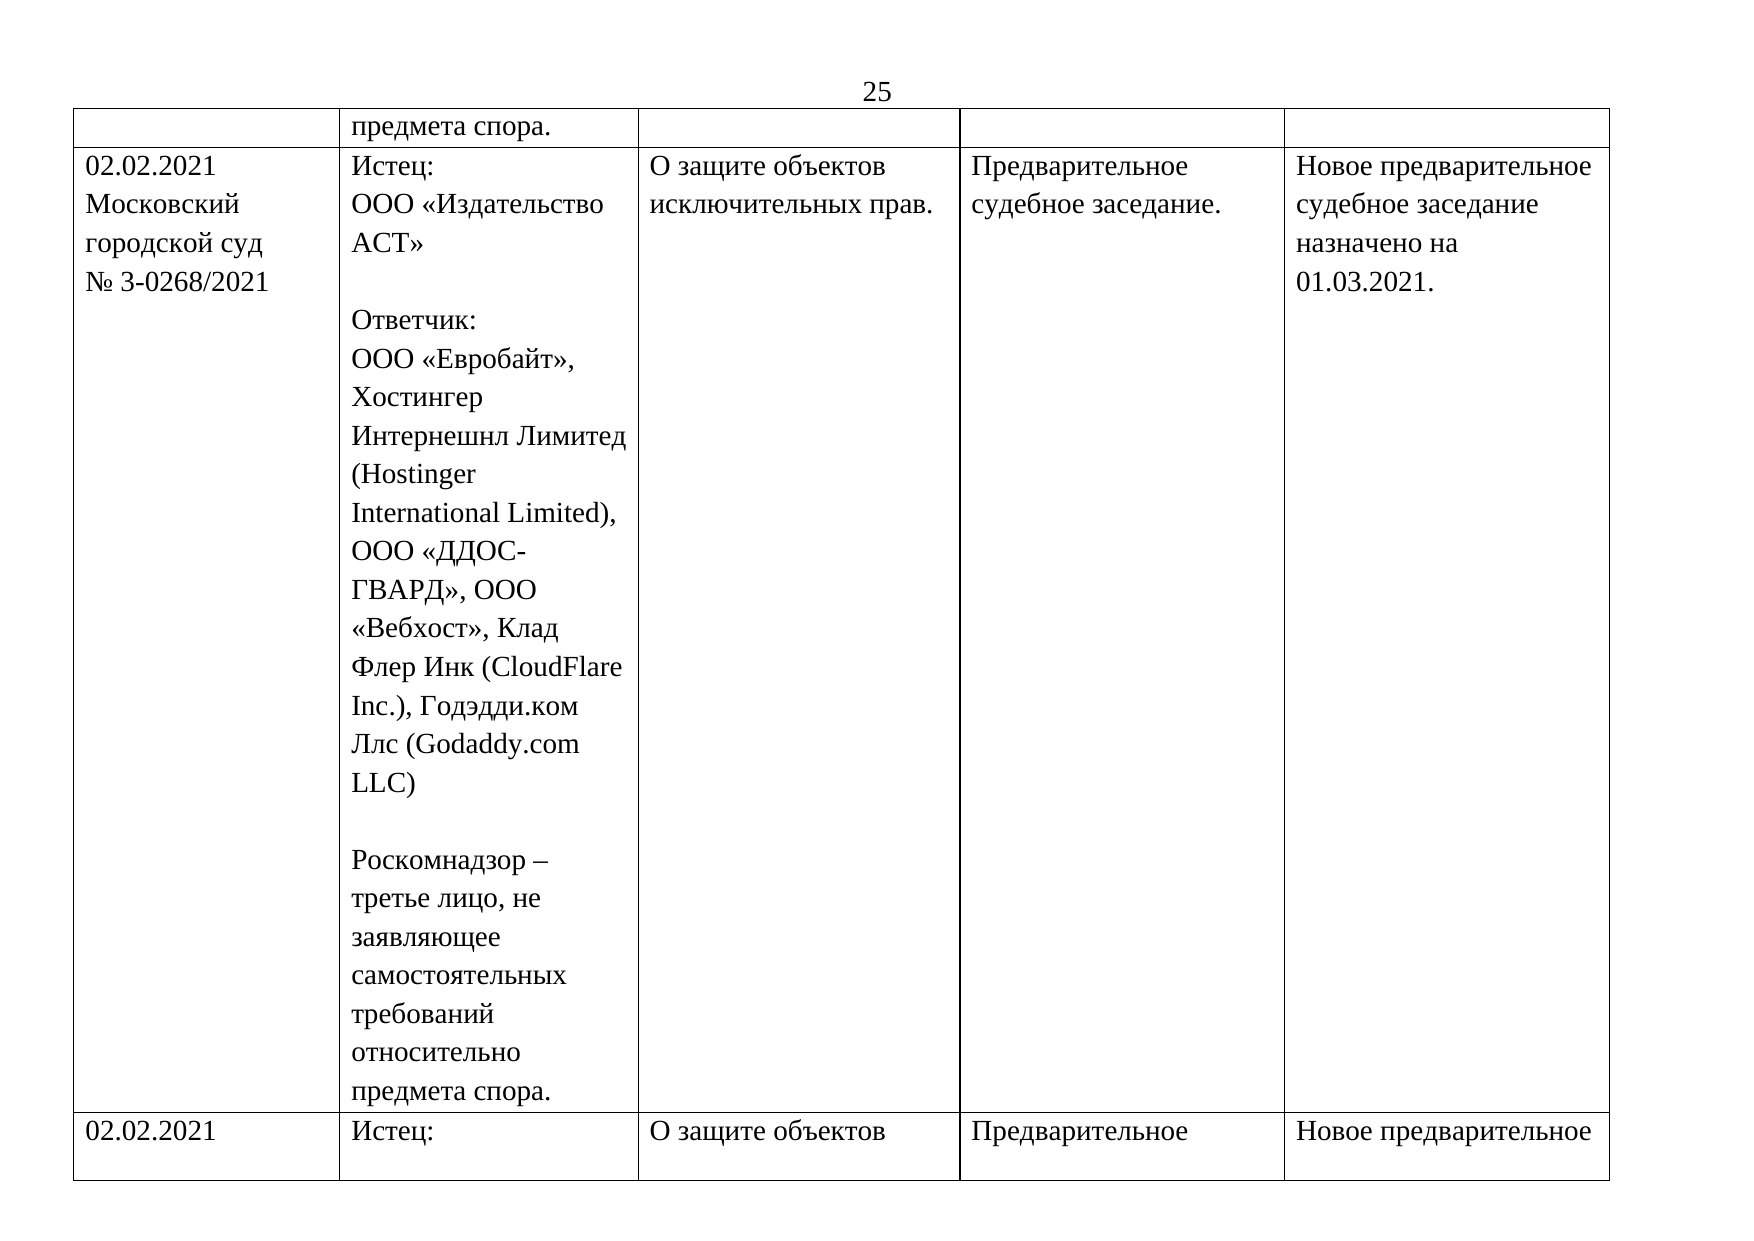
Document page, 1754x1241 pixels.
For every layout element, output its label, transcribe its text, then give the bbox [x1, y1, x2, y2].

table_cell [961, 109, 1284, 147]
table_cell 02.02.2021 Московский городской суд № 3-0268/2021 [74, 148, 339, 1112]
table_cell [639, 1113, 959, 1180]
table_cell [340, 109, 638, 147]
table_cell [1285, 109, 1609, 147]
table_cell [639, 109, 959, 147]
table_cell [340, 1113, 638, 1180]
table_cell О защите объектов исключительных прав. [639, 148, 959, 1112]
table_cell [74, 1113, 339, 1180]
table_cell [74, 109, 339, 147]
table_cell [961, 1113, 1284, 1180]
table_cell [1285, 1113, 1609, 1180]
table_cell Истец: ООО «Издательство АСТ» Ответчик: ООО «Евробайт», Хостингер Интернешнл Лимитед (Hostinger International Limited), ООО «ДДОС-ГВАРД», ООО «Вебхост», Клад Флер Инк (CloudFlare Inc.), Годэдди.ком Ллс (Godaddy.com LLC) Роскомнадзор – третье лицо, не заявляющее самостоятельных требований относительно предмета спора. [340, 148, 638, 1112]
table_cell Предварительное судебное заседание. [961, 148, 1284, 1112]
table_cell Новое предварительное судебное заседание назначено на 01.03.2021. [1285, 148, 1609, 1112]
